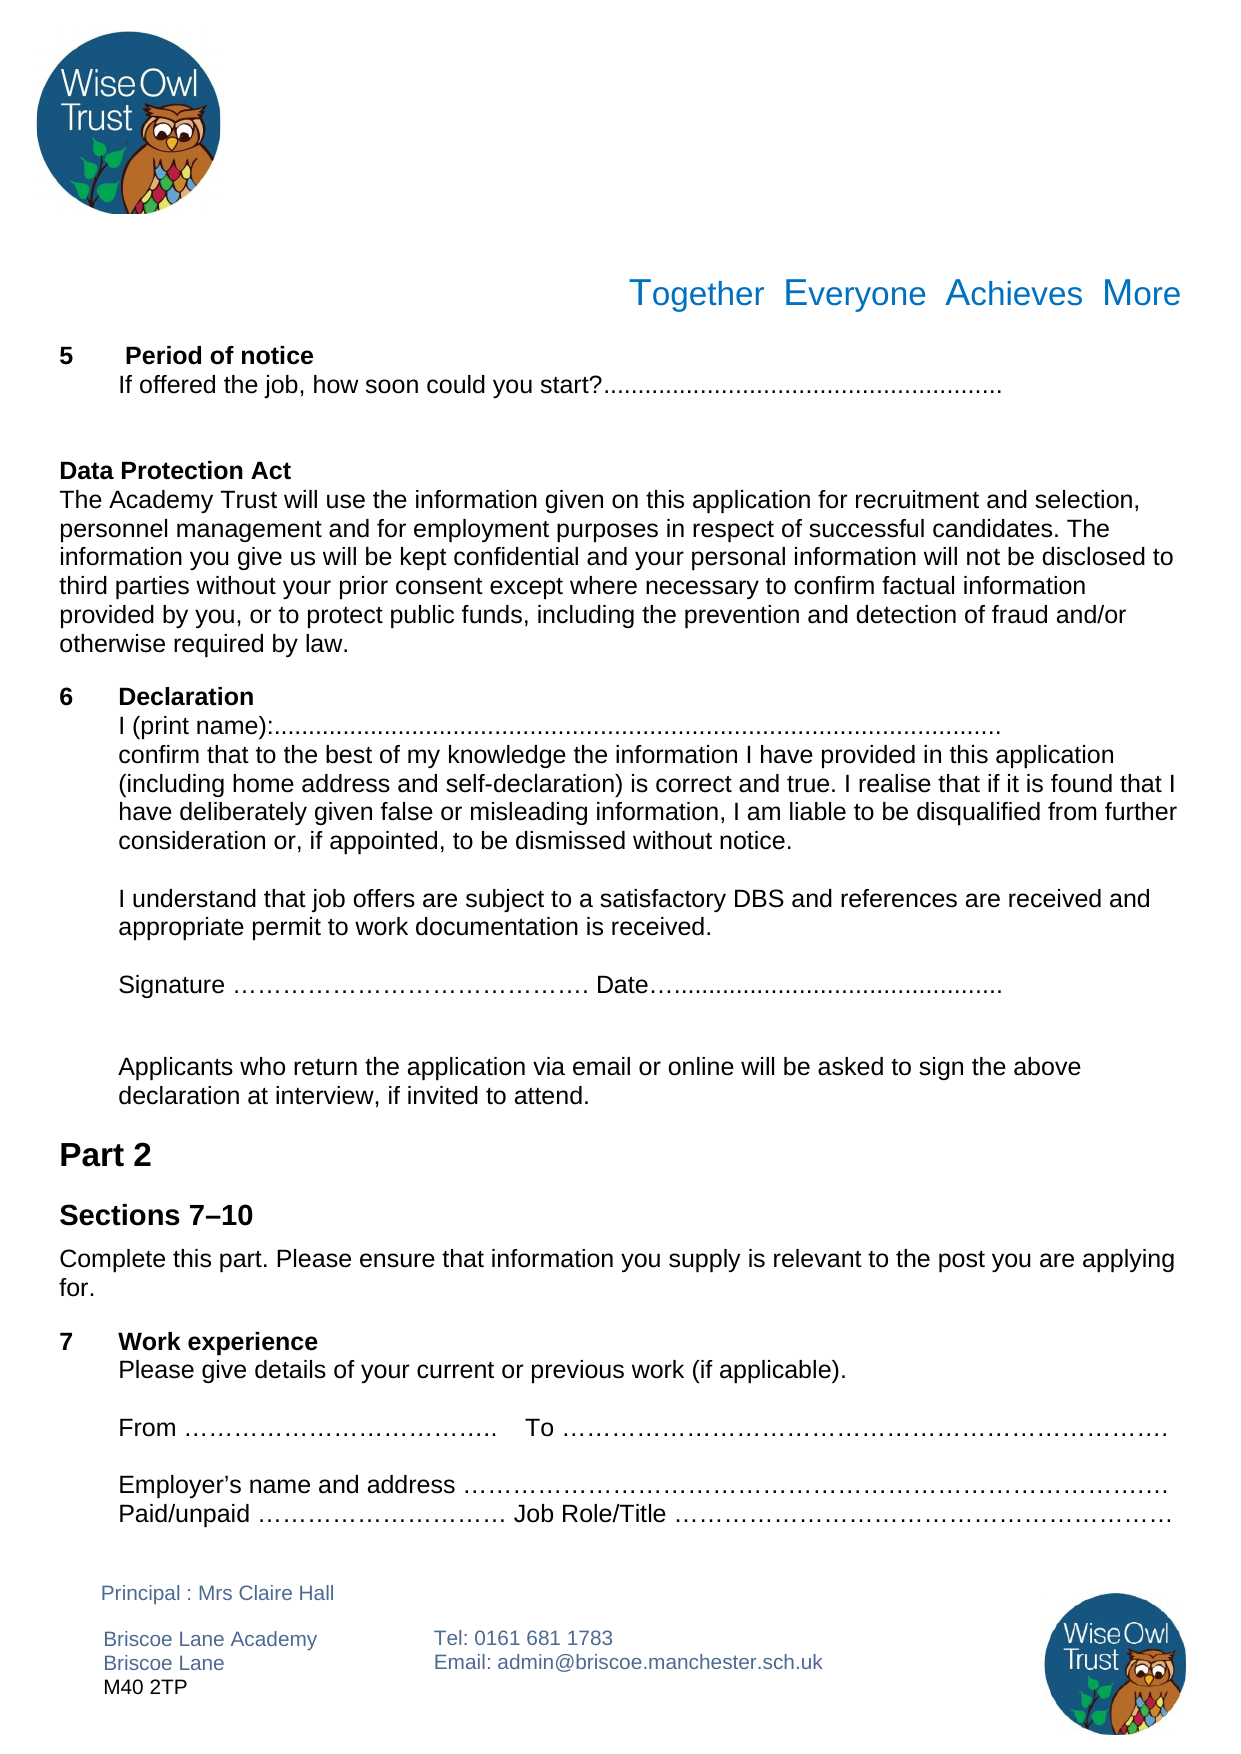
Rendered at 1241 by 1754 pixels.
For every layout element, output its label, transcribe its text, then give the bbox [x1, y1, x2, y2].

text I understand that job offers are subject to a satisfactory DBS and references are received and appropriate permit to work documentation is received. [118, 883, 1181, 941]
text Part 2 [59, 1135, 1181, 1173]
text Paid/unpaid ………………………… Job Role/Title …………………………………………………… [118, 1499, 1181, 1528]
text Please give details of your current or previous work (if applicable). [118, 1356, 1181, 1384]
picture [1044, 1593, 1186, 1735]
text If offered the job, how soon could you start? [118, 370, 1181, 398]
text I (print name): [118, 711, 1181, 740]
text Data Protection Act [59, 456, 1181, 485]
text confirm that to the best of my knowledge the information I have provided in this application (including home address and self-declaration) is correct and true. I realise that if it is found that I have deliberately given false or misleading information, I am liable to be disqualified from further consideration or, if appointed, to be dismissed without notice. [118, 740, 1181, 855]
text Complete this part. Please ensure that information you supply is relevant to the post you are applying for. [59, 1244, 1181, 1302]
text Employer’s name and address ……………………………………………………………………….… [118, 1471, 1181, 1499]
picture [36, 31, 221, 213]
text Applicants who return the application via email or online will be asked to sign the above declaration at interview, if invited to attend. [118, 1052, 1181, 1110]
text The Academy Trust will use the information given on this application for recruitment and selection, personnel management and for employment purposes in respect of successful candidates. The information you give us will be kept confidential and your personal information will not be disclosed to third parties without your prior consent except where necessary to confirm factual information provided by you, or to protect public funds, including the prevention and detection of fraud and/or otherwise required by law. [59, 485, 1181, 657]
text From ……………………………….. To ………………………………………………………………. [118, 1413, 1181, 1442]
text Signature ……………………………………. Date… [118, 970, 1181, 998]
text 5 Period of notice [59, 341, 1181, 370]
text 7 Work experience [59, 1327, 1181, 1356]
text Sections 7–10 [59, 1198, 1181, 1232]
text 6 Declaration [59, 682, 1181, 711]
